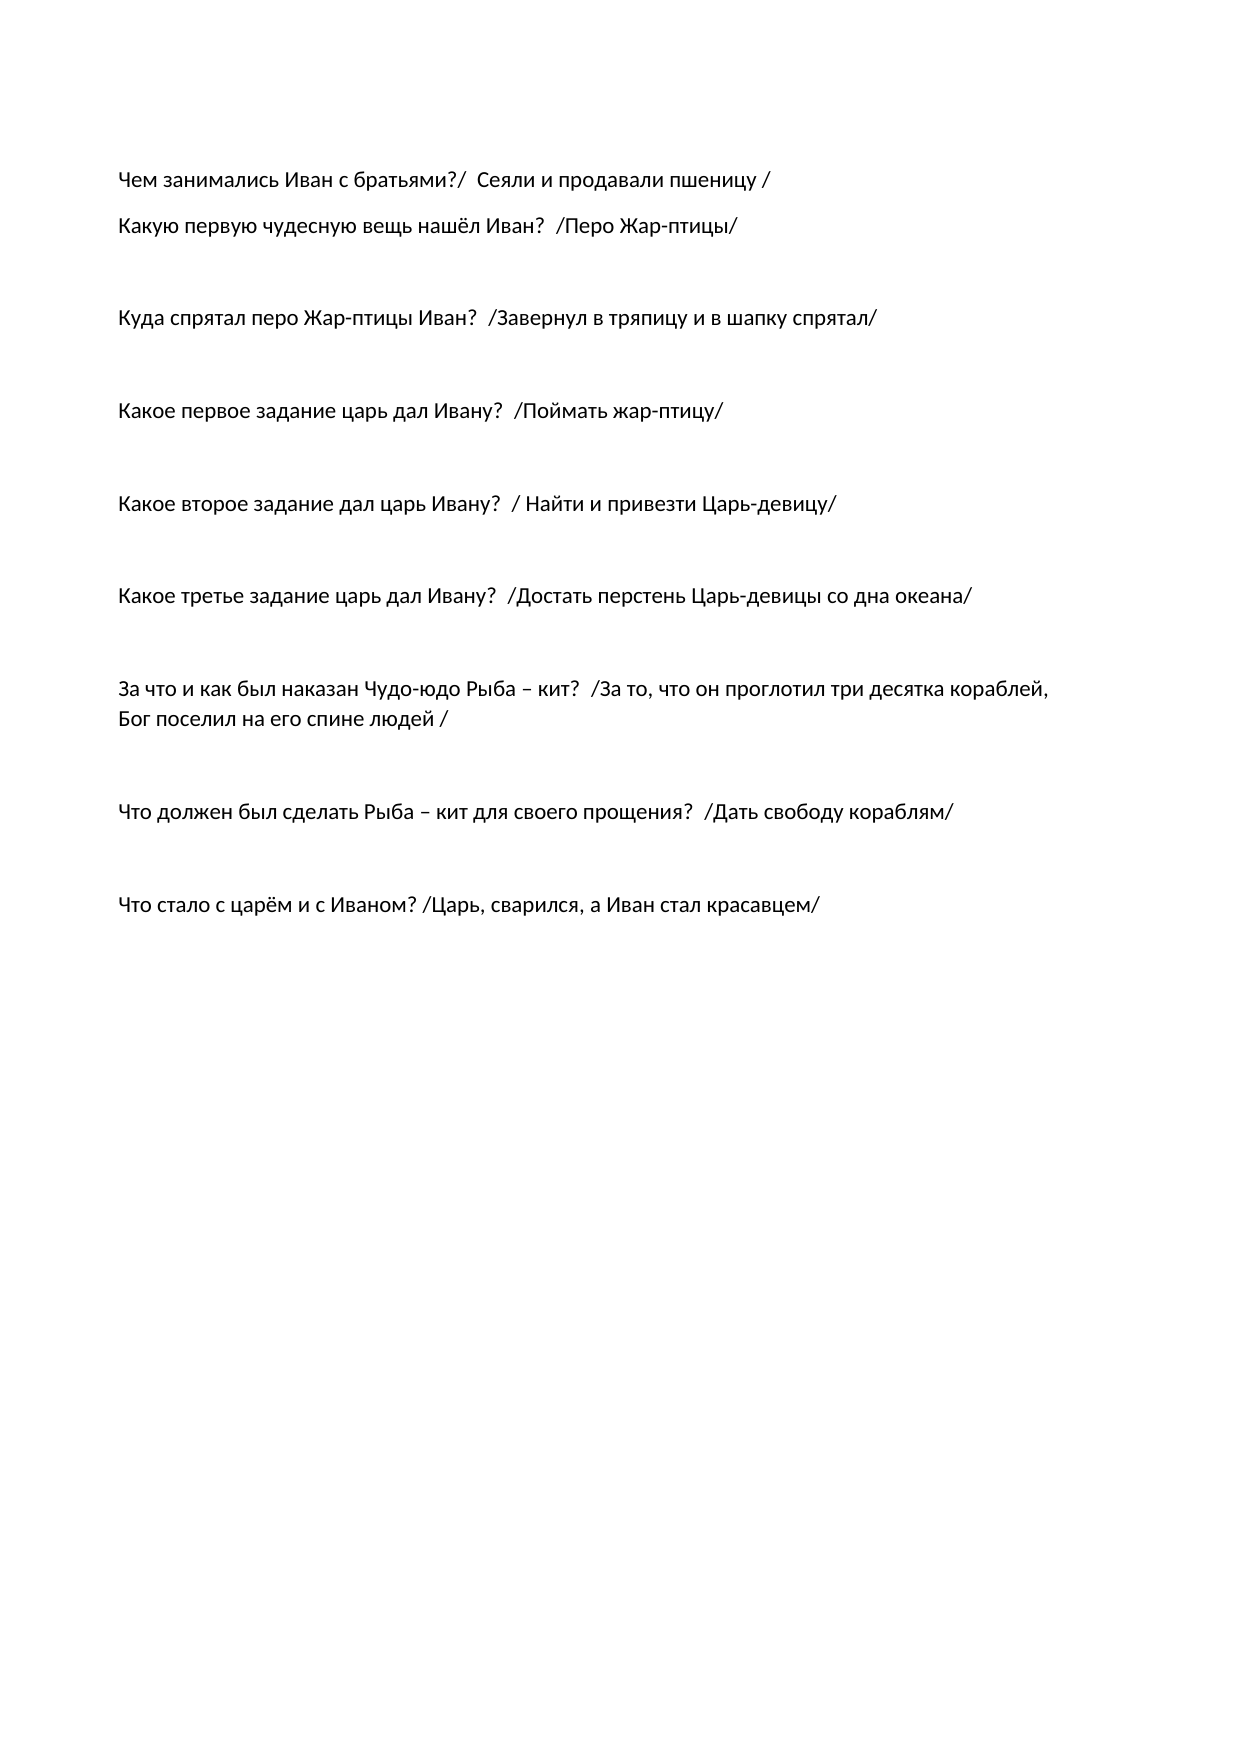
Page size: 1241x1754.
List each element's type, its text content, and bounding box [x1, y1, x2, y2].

text Чем занимались Иван с братьями?/ Сеяли и продавали пшеницу / [118, 165, 1063, 193]
text Какое первое задание царь дал Ивану? /Поймать жар-птицу/ [118, 396, 1063, 424]
text Какое третье задание царь дал Ивану? /Достать перстень Царь-девицы со дна океана/ [118, 582, 1063, 610]
text Какую первую чудесную вещь нашёл Иван? /Перо Жар-птицы/ [118, 211, 1063, 239]
text Что стало с царём и с Иваном? /Царь, сварился, а Иван стал красавцем/ [118, 890, 1063, 918]
text Какое второе задание дал царь Ивану? / Найти и привезти Царь-девицу/ [118, 489, 1063, 517]
text Что должен был сделать Рыба – кит для своего прощения? /Дать свободу кораблям/ [118, 797, 1063, 825]
text За что и как был наказан Чудо-юдо Рыба – кит? /За то, что он проглотил три десятка кораблей, Бог поселил на его спине людей / [118, 674, 1063, 733]
text Куда спрятал перо Жар-птицы Иван? /Завернул в тряпицу и в шапку спрятал/ [118, 303, 1063, 332]
